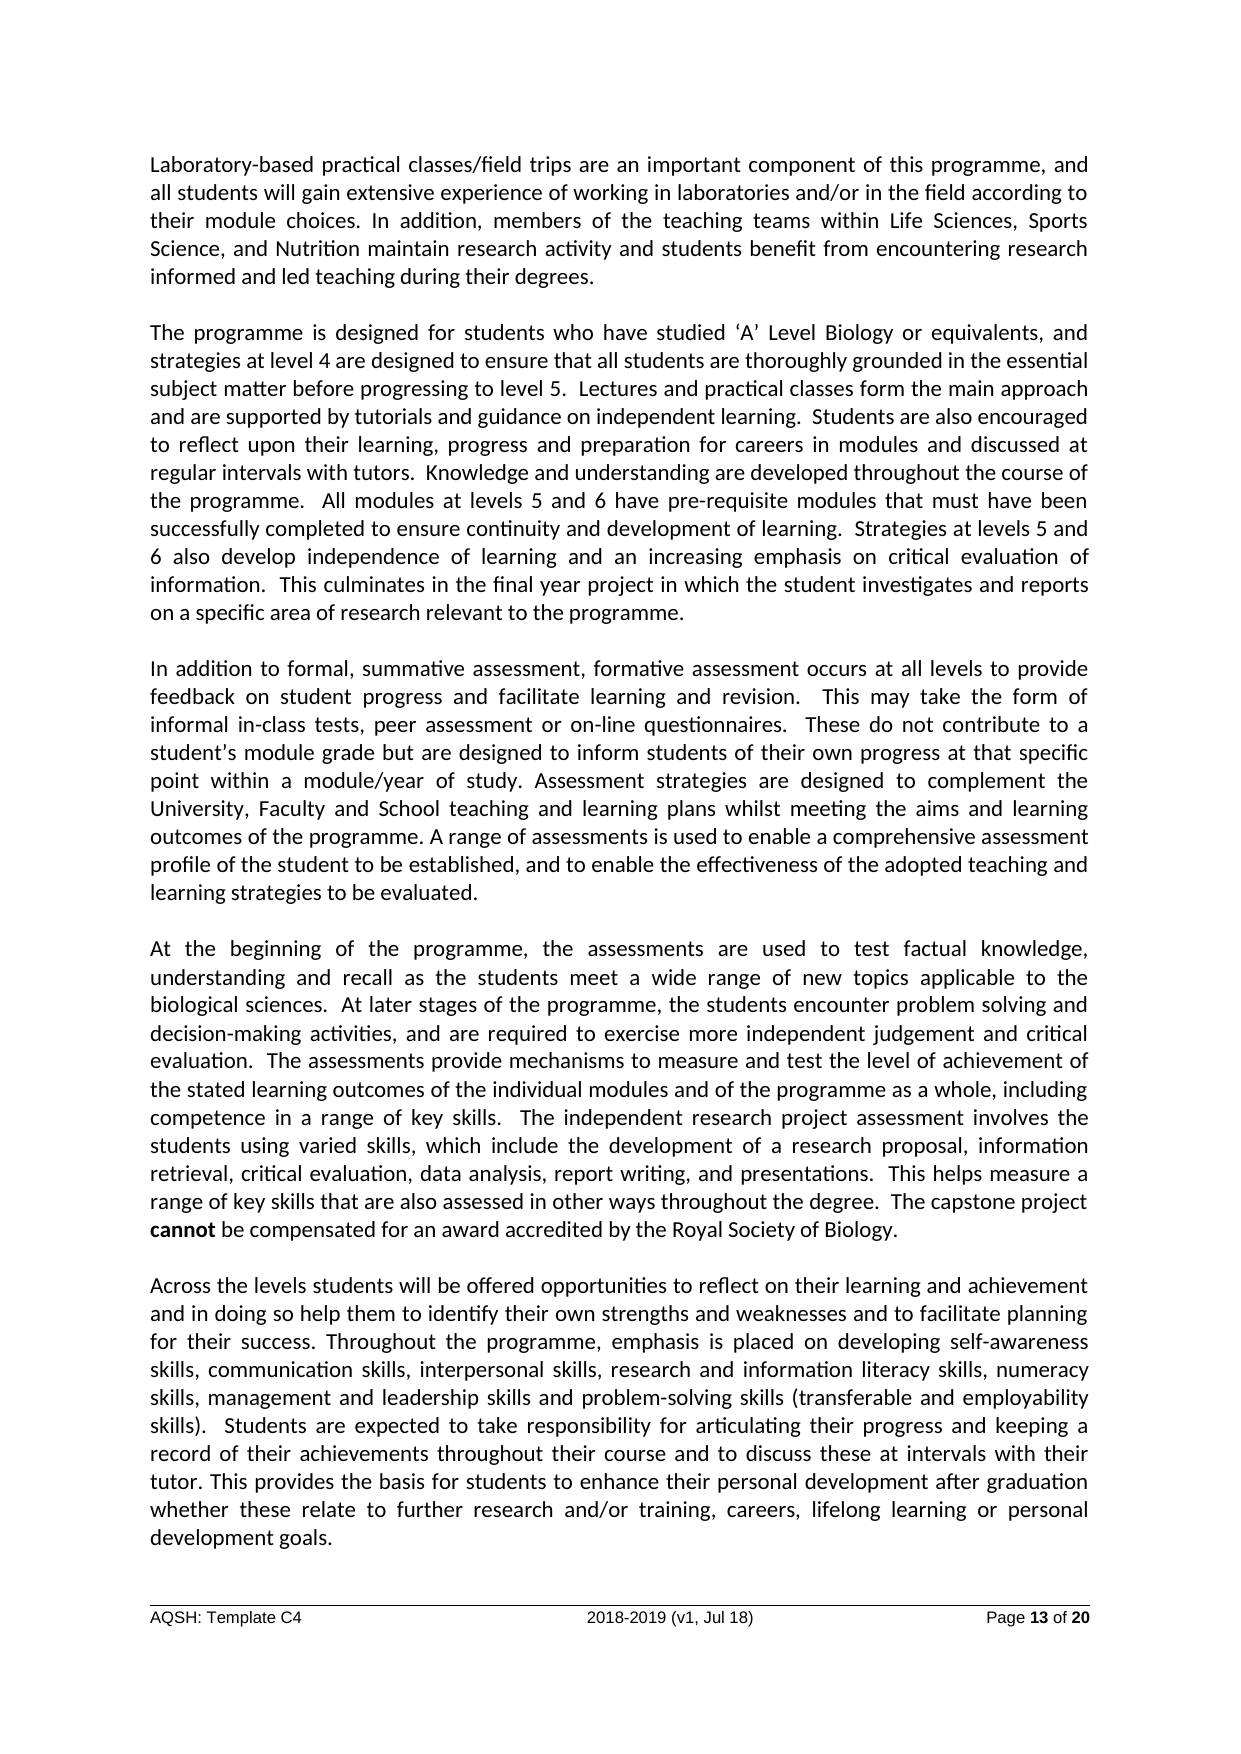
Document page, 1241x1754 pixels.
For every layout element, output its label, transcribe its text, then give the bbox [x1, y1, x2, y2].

text Across the levels students will be offered opportunities to reflect on their learning and achievement and in doing so help them to identify their own strengths and weaknesses and to facilitate planning for their success. Throughout the programme, emphasis is placed on developing self-awareness skills, communication skills, interpersonal skills, research and information literacy skills, numeracy skills, management and leadership skills and problem-solving skills (transferable and employability skills). Students are expected to take responsibility for articulating their progress and keeping a record of their achievements throughout their course and to discuss these at intervals with their tutor. This provides the basis for students to enhance their personal development after graduation whether these relate to further research and/or training, careers, lifelong learning or personal development goals. [150, 1271, 1090, 1551]
text In addition to formal, summative assessment, formative assessment occurs at all levels to provide feedback on student progress and facilitate learning and revision. This may take the form of informal in-class tests, peer assessment or on-line questionnaires. These do not contribute to a student’s module grade but are designed to inform students of their own progress at that specific point within a module/year of study. Assessment strategies are designed to complement the University, Faculty and School teaching and learning plans whilst meeting the aims and learning outcomes of the programme. A range of assessments is used to enable a comprehensive assessment profile of the student to be established, and to enable the effectiveness of the adopted teaching and learning strategies to be evaluated. [150, 654, 1090, 907]
text The programme is designed for students who have studied ‘A’ Level Biology or equivalents, and strategies at level 4 are designed to ensure that all students are thoroughly grounded in the essential subject matter before progressing to level 5. Lectures and practical classes form the main approach and are supported by tutorials and guidance on independent learning. Students are also encouraged to reflect upon their learning, progress and preparation for careers in modules and discussed at regular intervals with tutors. Knowledge and understanding are developed throughout the course of the programme. All modules at levels 5 and 6 have pre-requisite modules that must have been successfully completed to ensure continuity and development of learning. Strategies at levels 5 and 6 also develop independence of learning and an increasing emphasis on critical evaluation of information. This culminates in the final year project in which the student investigates and reports on a specific area of research relevant to the programme. [150, 318, 1090, 626]
text At the beginning of the programme, the assessments are used to test factual knowledge, understanding and recall as the students meet a wide range of new topics applicable to the biological sciences. At later stages of the programme, the students encounter problem solving and decision-making activities, and are required to exercise more independent judgement and critical evaluation. The assessments provide mechanisms to measure and test the level of achievement of the stated learning outcomes of the individual modules and of the programme as a whole, including competence in a range of key skills. The independent research project assessment involves the students using varied skills, which include the development of a research proposal, information retrieval, critical evaluation, data analysis, report writing, and presentations. This helps measure a range of key skills that are also assessed in other ways throughout the degree. The capstone project cannot be compensated for an award accredited by the Royal Society of Biology. [150, 934, 1090, 1243]
text Laboratory-based practical classes/field trips are an important component of this programme, and all students will gain extensive experience of working in laboratories and/or in the field according to their module choices. In addition, members of the teaching teams within Life Sciences, Sports Science, and Nutrition maintain research activity and students benefit from encountering research informed and led teaching during their degrees. [150, 150, 1090, 290]
